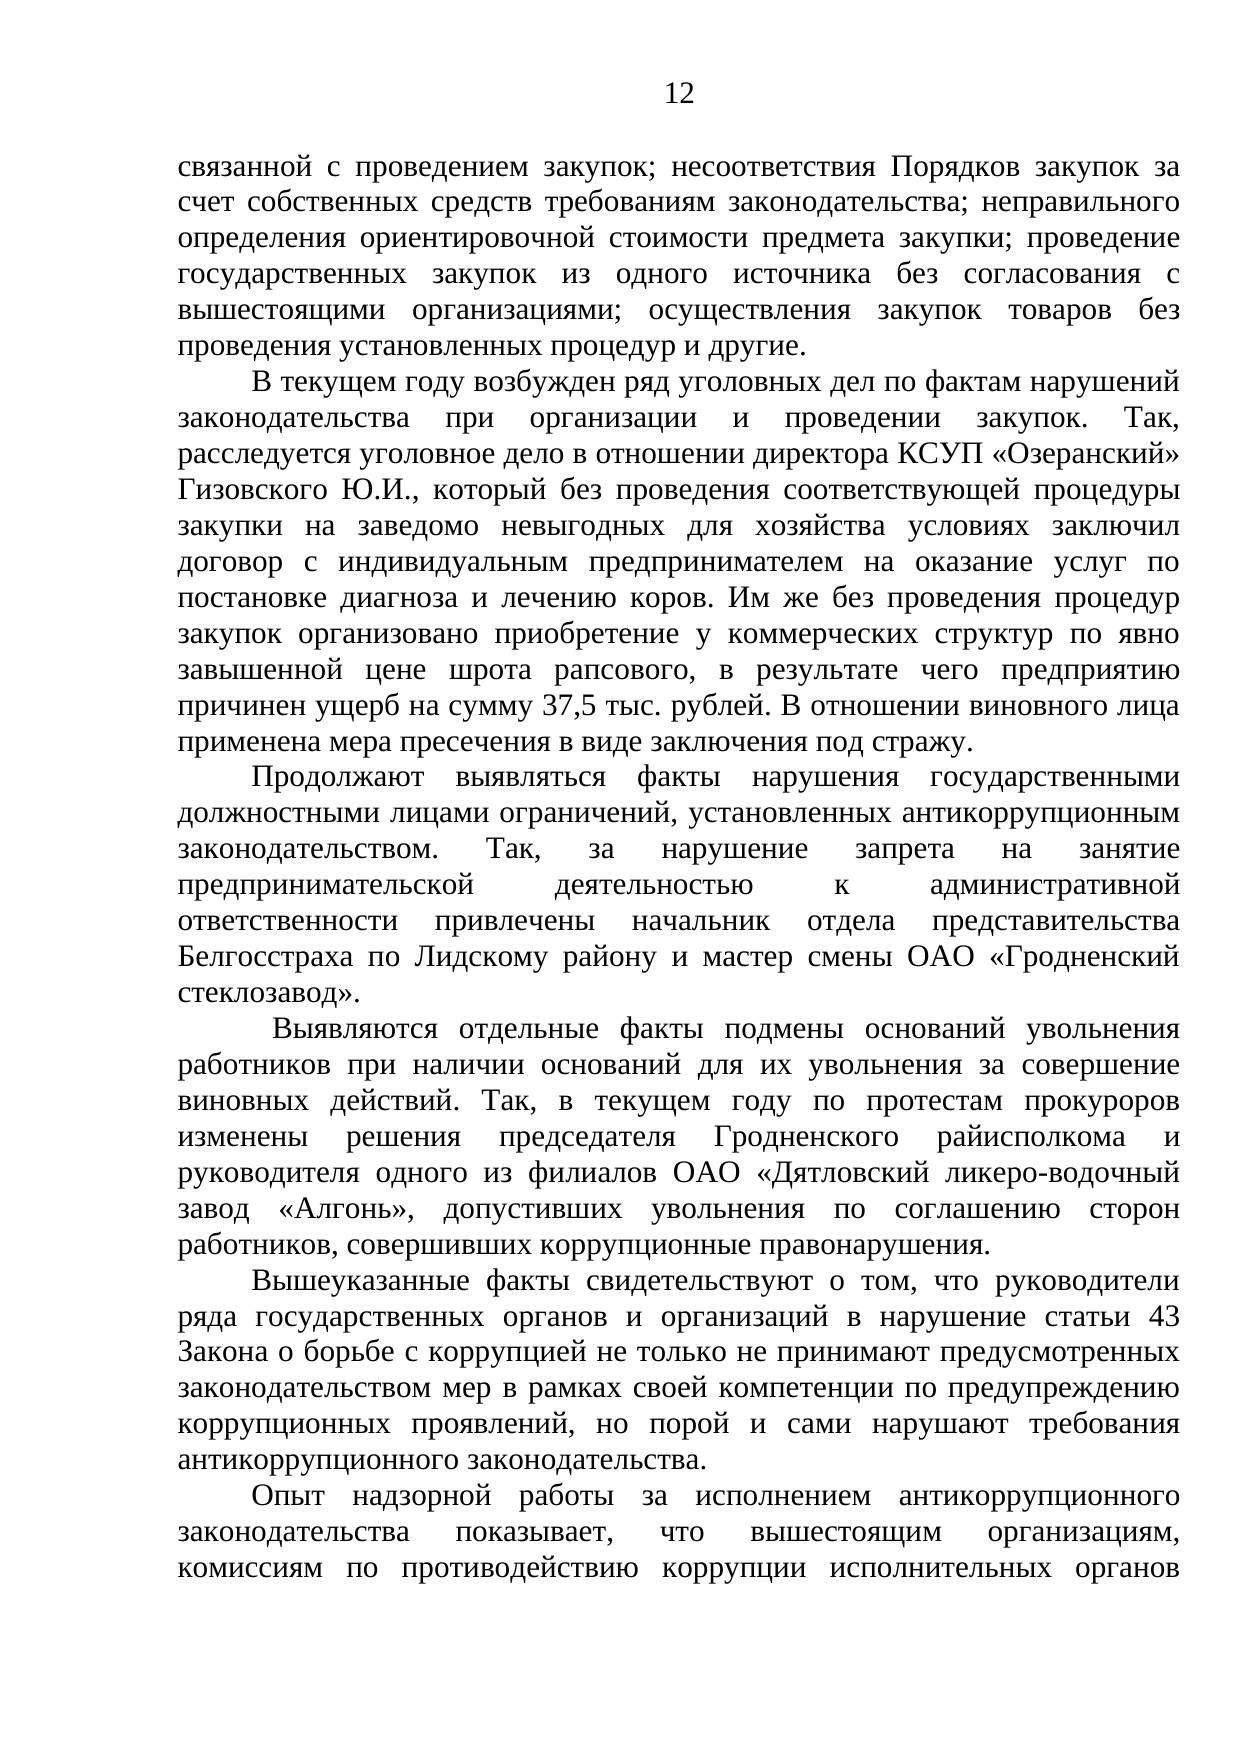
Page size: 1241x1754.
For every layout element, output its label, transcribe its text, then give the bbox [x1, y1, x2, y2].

text Выявляются отдельные факты подмены оснований увольнения работников при наличии оснований для их увольнения за совершение виновных действий. Так, в текущем году по протестам прокуроров изменены решения председателя Гродненского райисполкома и руководителя одного из филиалов ОАО «Дятловский ликеро-водочный завод «Алгонь», допустивших увольнения по соглашению сторон работников, совершивших коррупционные правонарушения. [177, 1009, 1181, 1261]
text Продолжают выявляться факты нарушения государственными должностными лицами ограничений, установленных антикоррупционным законодательством. Так, за нарушение запрета на занятие предпринимательской деятельностью к административной ответственности привлечены начальник отдела представительства Белгосстраха по Лидскому району и мастер смены ОАО «Гродненский стеклозавод». [177, 758, 1181, 1009]
text В текущем году возбужден ряд уголовных дел по фактам нарушений законодательства при организации и проведении закупок. Так, расследуется уголовное дело в отношении директора КСУП «Озеранский» Гизовского Ю.И., который без проведения соответствующей процедуры закупки на заведомо невыгодных для хозяйства условиях заключил договор с индивидуальным предпринимателем на оказание услуг по постановке диагноза и лечению коров. Им же без проведения процедур закупок организовано приобретение у коммерческих структур по явно завышенной цене шрота рапсового, в результате чего предприятию причинен ущерб на сумму 37,5 тыс. рублей. В отношении виновного лица применена мера пресечения в виде заключения под стражу. [177, 362, 1181, 758]
text Вышеуказанные факты свидетельствуют о том, что руководители ряда государственных органов и организаций в нарушение статьи 43 Закона о борьбе с коррупцией не только не принимают предусмотренных законодательством мер в рамках своей компетенции по предупреждению коррупционных проявлений, но порой и сами нарушают требования антикоррупционного законодательства. [177, 1261, 1181, 1475]
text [146, 147, 1181, 362]
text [146, 1475, 1181, 1649]
